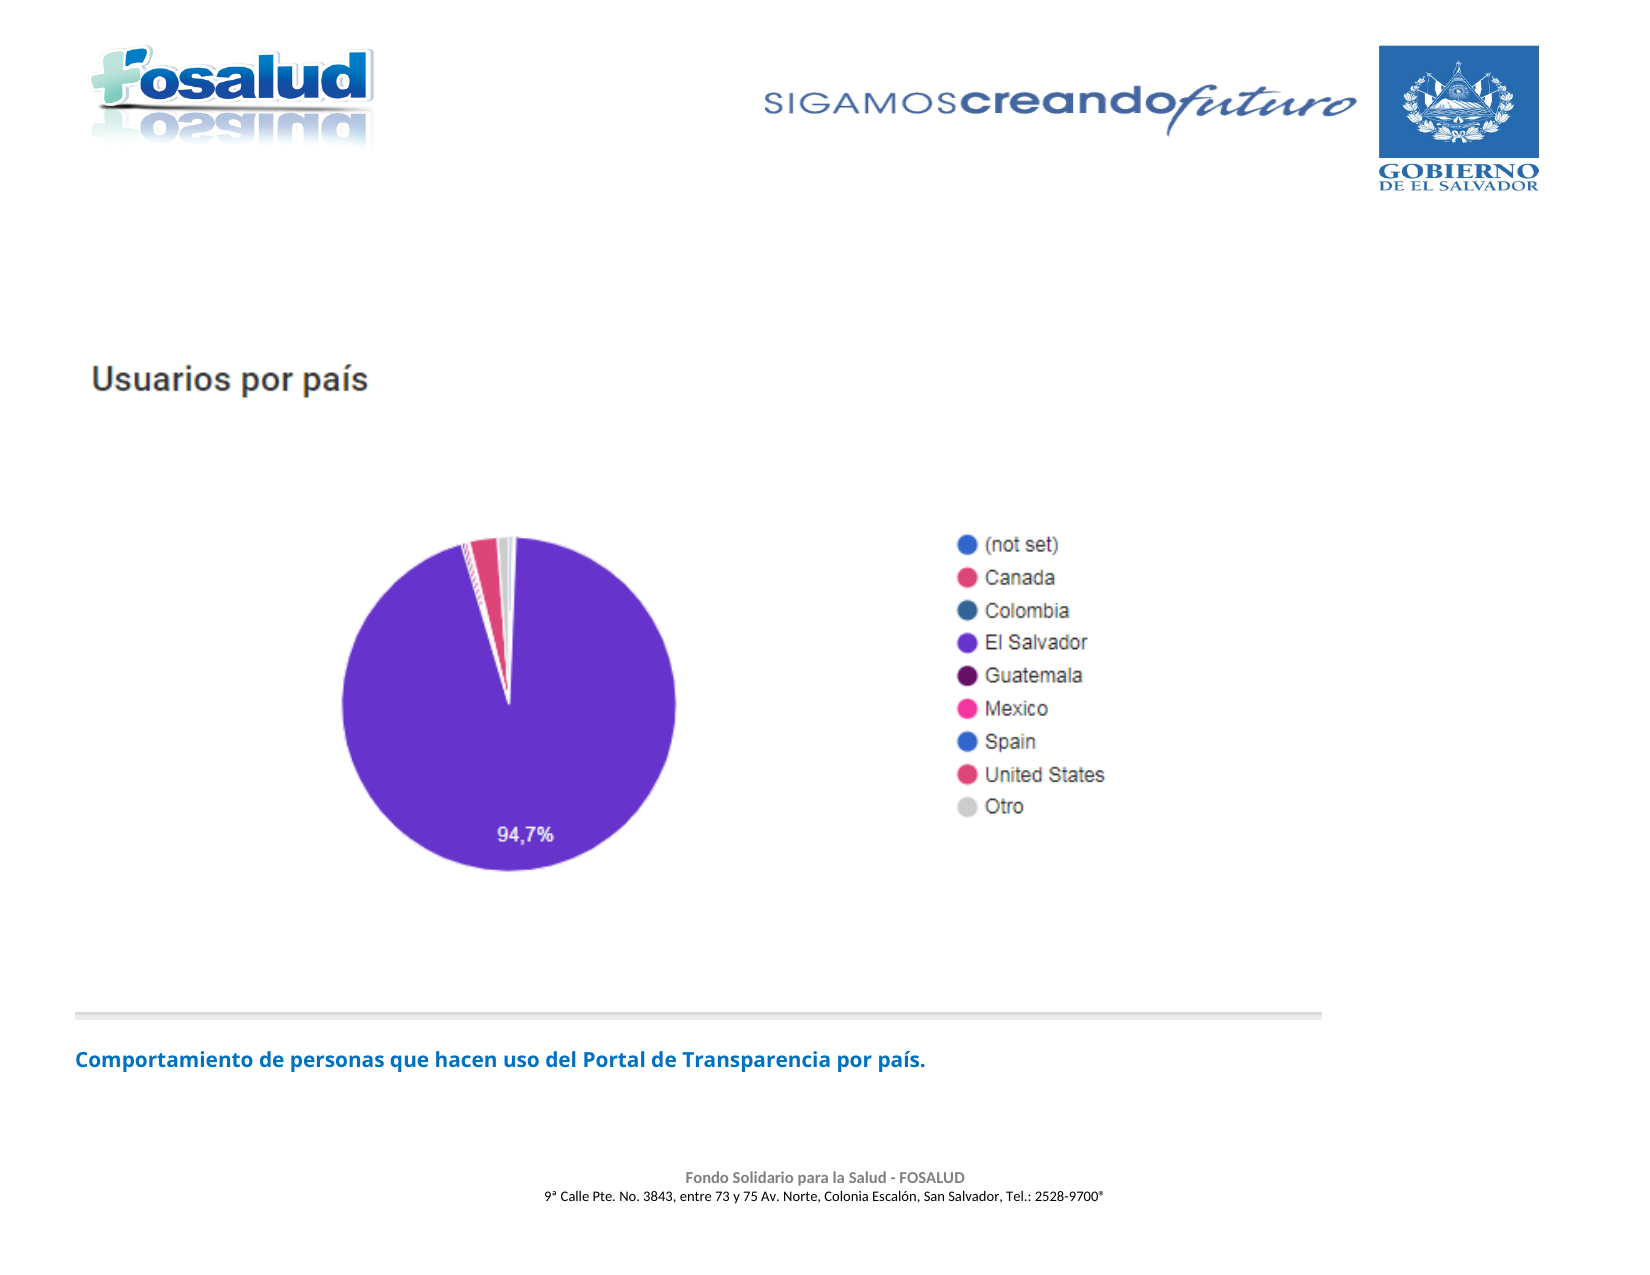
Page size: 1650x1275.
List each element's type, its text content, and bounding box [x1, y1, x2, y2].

picture [1376, 36, 1555, 206]
text Comportamiento de personas que hacen uso del Portal de Transparencia por país. [75, 1045, 1575, 1073]
picture [765, 84, 1358, 137]
picture [75, 320, 1322, 1020]
picture [28, 28, 423, 181]
